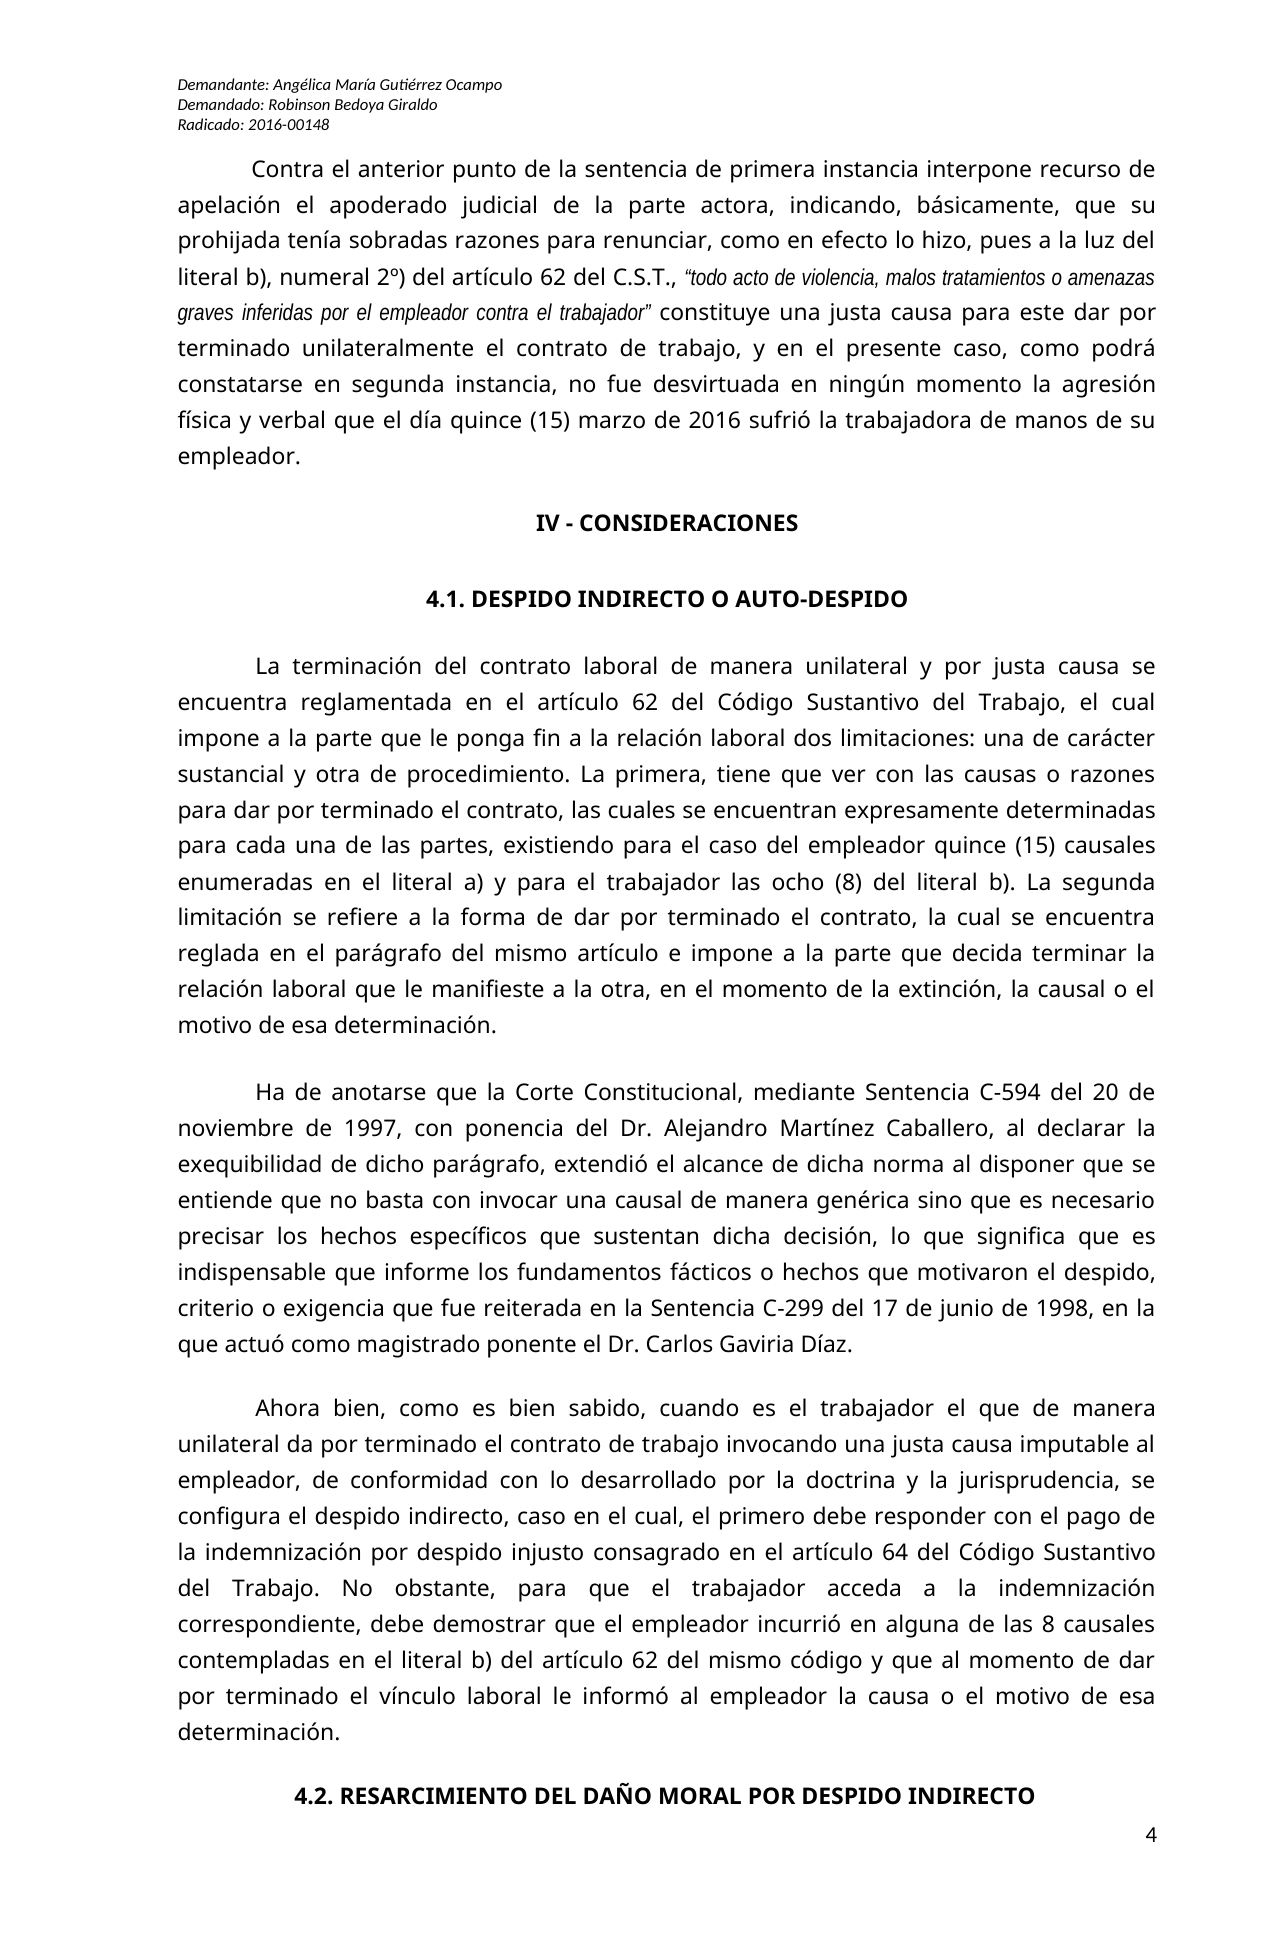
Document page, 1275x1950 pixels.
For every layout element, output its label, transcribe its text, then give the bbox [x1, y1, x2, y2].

text IV - CONSIDERACIONES [177, 507, 1157, 538]
text Ha de anotarse que la Corte Constitucional, mediante Sentencia C-594 del 20 de noviembre de 1997, con ponencia del Dr. Alejandro Martínez Caballero, al declarar la exequibilidad de dicho parágrafo, extendió el alcance de dicha norma al disponer que se entiende que no basta con invocar una causal de manera genérica sino que es necesario precisar los hechos específicos que sustentan dicha decisión, lo que significa que es indispensable que informe los fundamentos fácticos o hechos que motivaron el despido, criterio o exigencia que fue reiterada en la Sentencia C-299 del 17 de junio de 1998, en la que actuó como magistrado ponente el Dr. Carlos Gaviria Díaz. [177, 1076, 1157, 1359]
text La terminación del contrato laboral de manera unilateral y por justa causa se encuentra reglamentada en el artículo 62 del Código Sustantivo del Trabajo, el cual impone a la parte que le ponga fin a la relación laboral dos limitaciones: una de carácter sustancial y otra de procedimiento. La primera, tiene que ver con las causas o razones para dar por terminado el contrato, las cuales se encuentran expresamente determinadas para cada una de las partes, existiendo para el caso del empleador quince (15) causales enumeradas en el literal a) y para el trabajador las ocho (8) del literal b). La segunda limitación se refiere a la forma de dar por terminado el contrato, la cual se encuentra reglada en el parágrafo del mismo artículo e impone a la parte que decida terminar la relación laboral que le manifieste a la otra, en el momento de la extinción, la causal o el motivo de esa determinación. [177, 650, 1157, 1040]
text 4.1. DESPIDO INDIRECTO O AUTO-DESPIDO [177, 583, 1157, 614]
text Contra el anterior punto de la sentencia de primera instancia interpone recurso de apelación el apoderado judicial de la parte actora, indicando, básicamente, que su prohijada tenía sobradas razones para renunciar, como en efecto lo hizo, pues a la luz del literal b), numeral 2º) del artículo 62 del C.S.T., “todo acto de violencia, malos tratamientos o amenazas graves inferidas por el empleador contra el trabajador” constituye una justa causa para este dar por terminado unilateralmente el contrato de trabajo, y en el presente caso, como podrá constatarse en segunda instancia, no fue desvirtuada en ningún momento la agresión física y verbal que el día quince (15) marzo de 2016 sufrió la trabajadora de manos de su empleador. [177, 153, 1157, 471]
text Ahora bien, como es bien sabido, cuando es el trabajador el que de manera unilateral da por terminado el contrato de trabajo invocando una justa causa imputable al empleador, de conformidad con lo desarrollado por la doctrina y la jurisprudencia, se configura el despido indirecto, caso en el cual, el primero debe responder con el pago de la indemnización por despido injusto consagrado en el artículo 64 del Código Sustantivo del Trabajo. No obstante, para que el trabajador acceda a la indemnización correspondiente, debe demostrar que el empleador incurrió en alguna de las 8 causales contempladas en el literal b) del artículo 62 del mismo código y que al momento de dar por terminado el vínculo laboral le informó al empleador la causa o el motivo de esa determinación. [177, 1392, 1157, 1747]
text 4.2. RESARCIMIENTO DEL DAÑO MORAL POR DESPIDO INDIRECTO [177, 1780, 1157, 1811]
